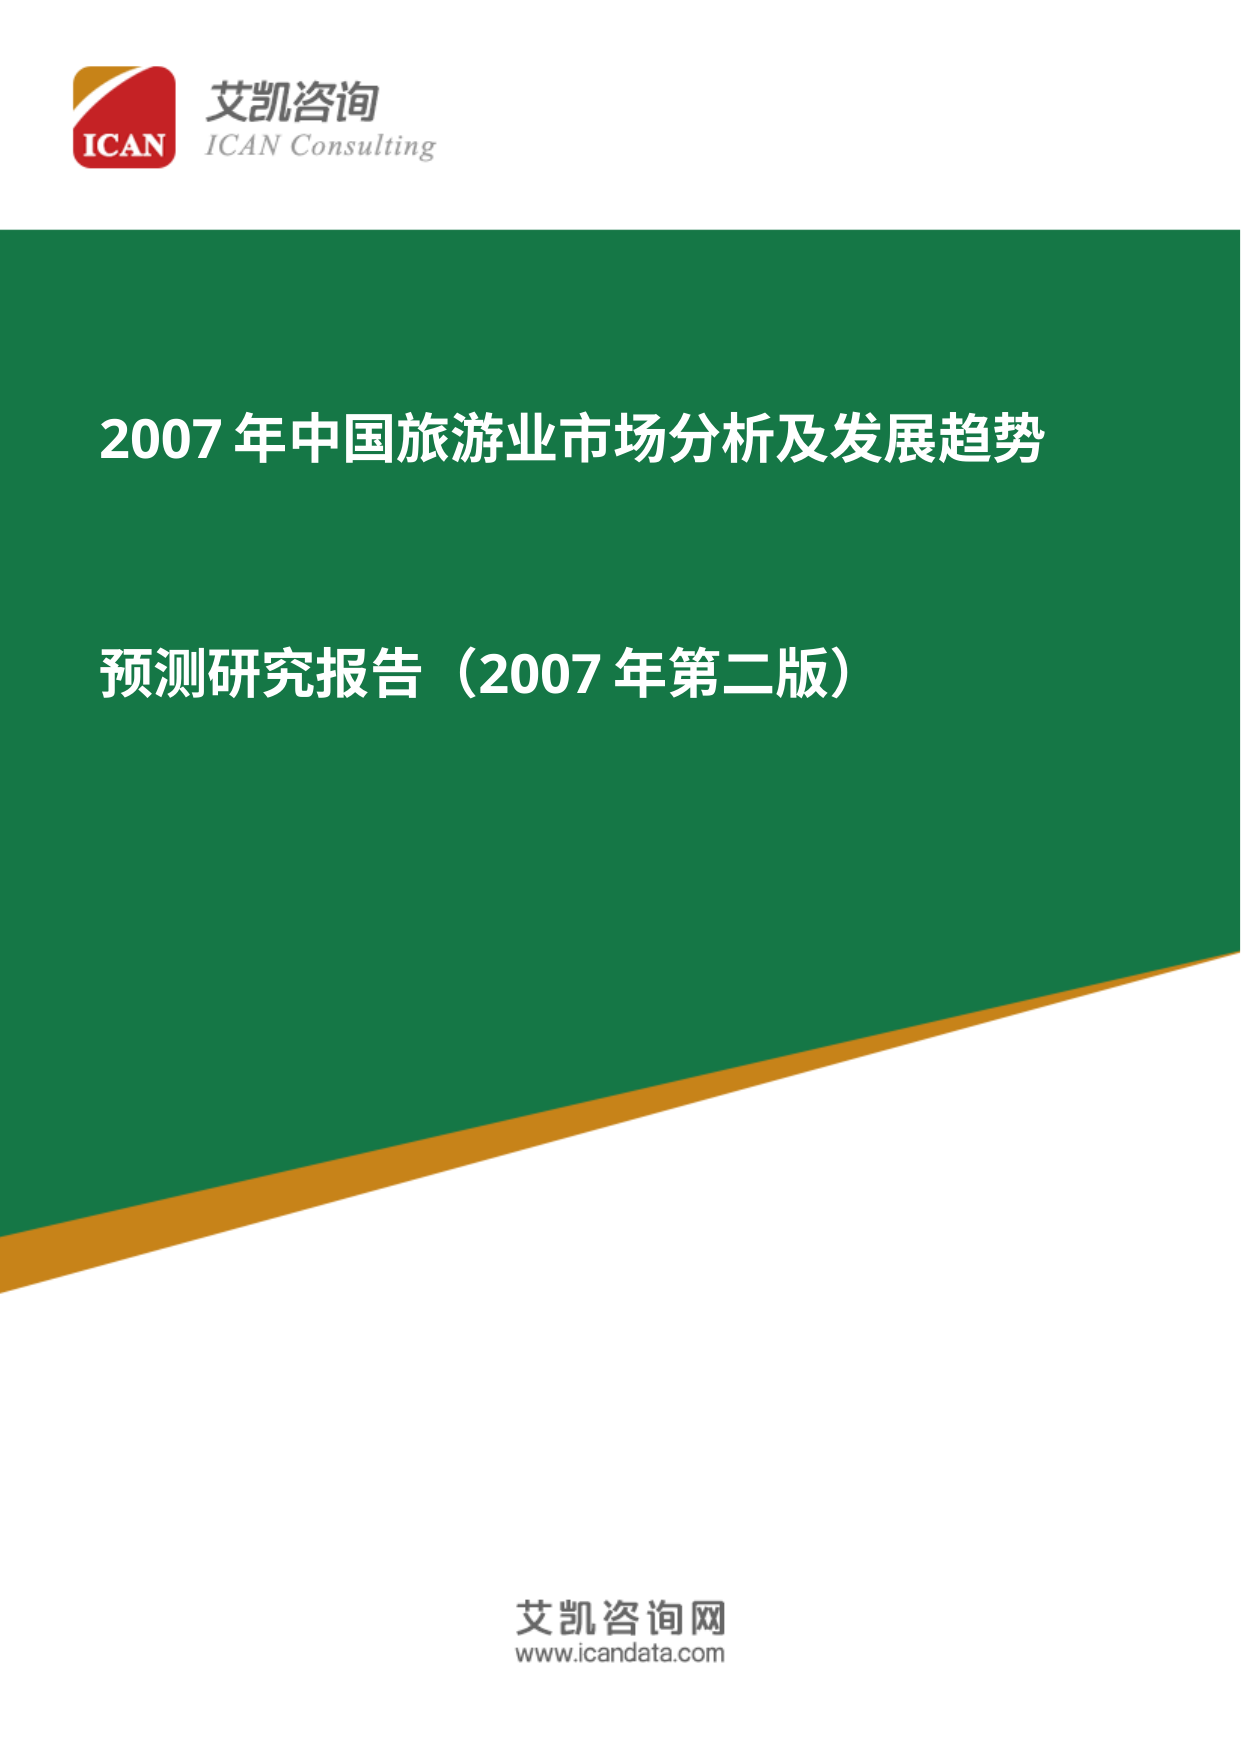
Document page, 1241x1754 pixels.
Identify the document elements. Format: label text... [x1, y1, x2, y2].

subtitle 2007年中国旅游业市场分析及发展趋势预测研究报告（2007年第二版） [99, 386, 1053, 718]
picture [0, 5, 1241, 1754]
